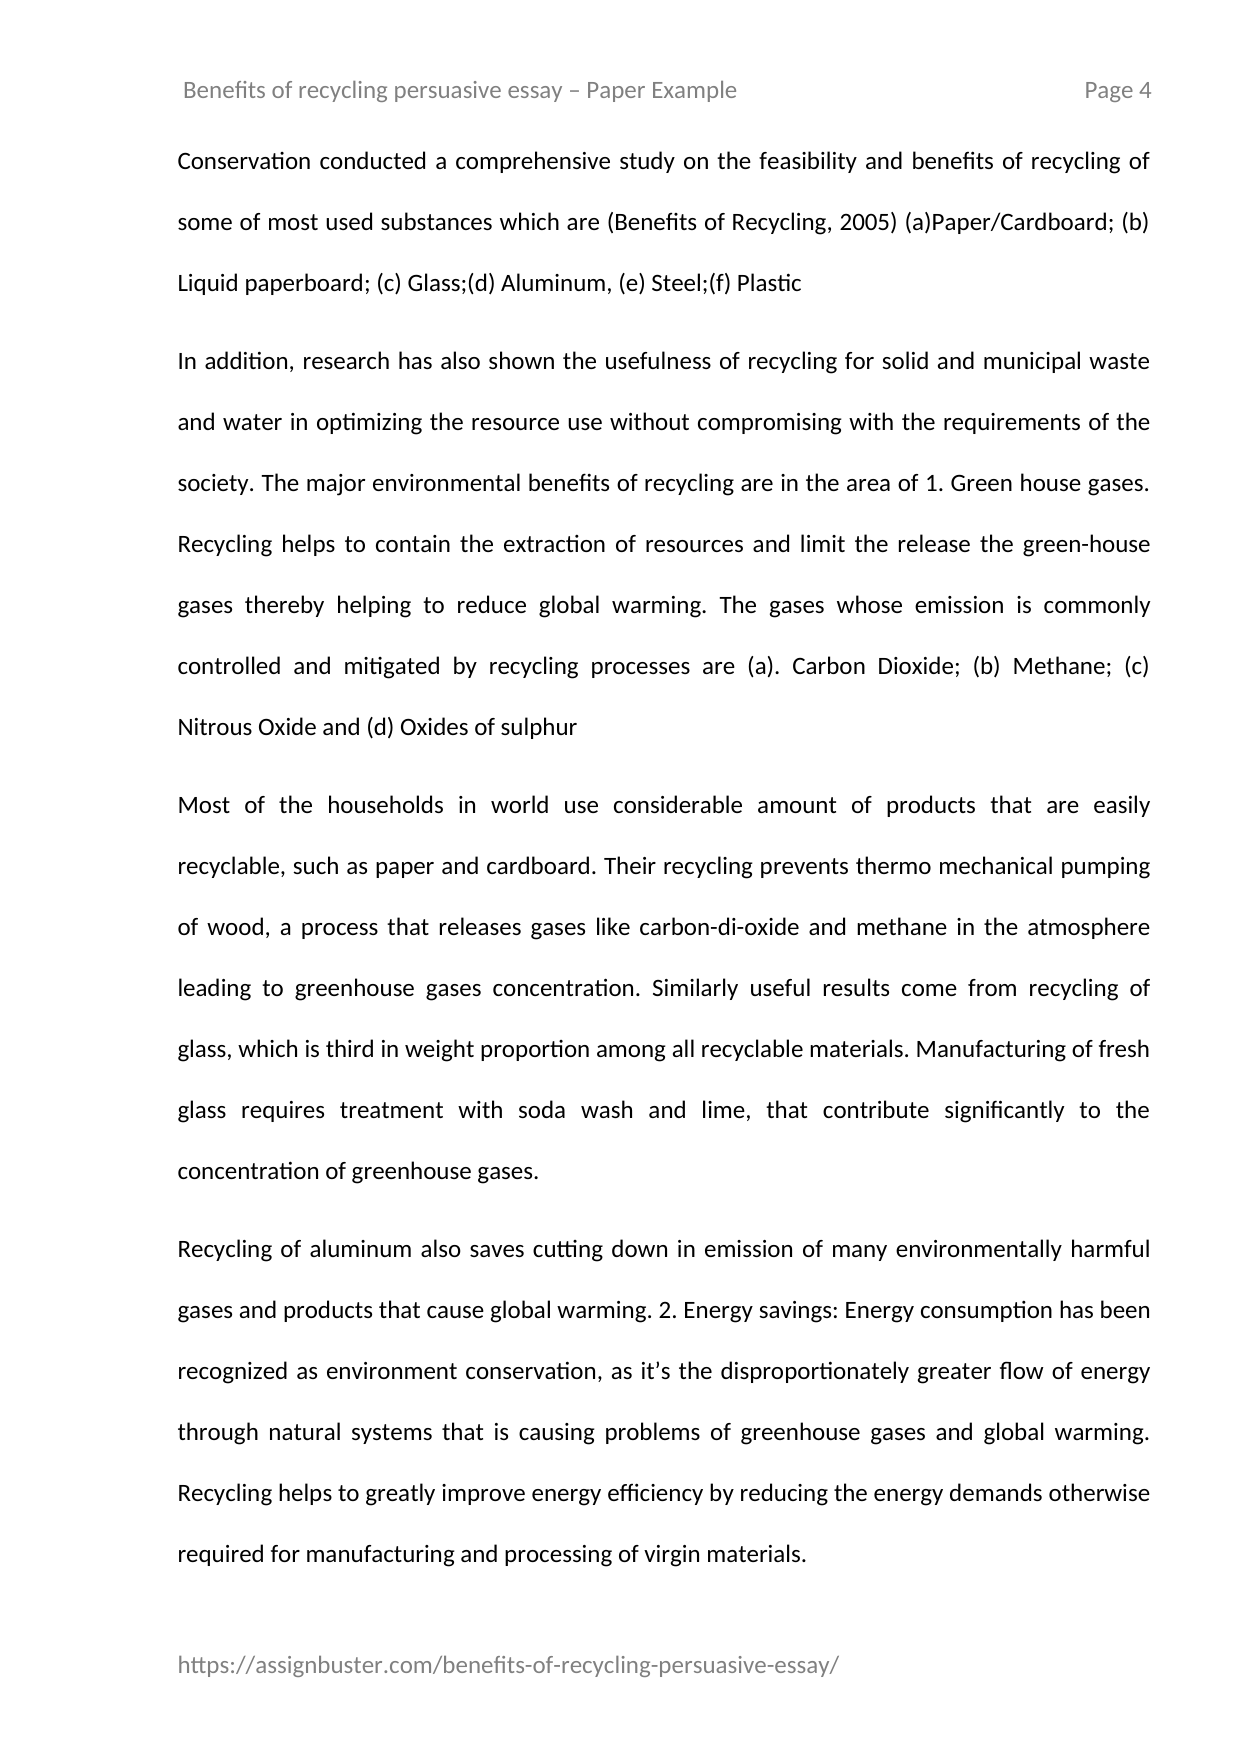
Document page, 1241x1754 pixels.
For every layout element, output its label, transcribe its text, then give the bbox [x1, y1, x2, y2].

text In addition, research has also shown the usefulness of recycling for solid and municipal waste and water in optimizing the resource use without compromising with the requirements of the society. The major environmental benefits of recycling are in the area of 1. Green house gases. Recycling helps to contain the extraction of resources and limit the release the green-house gases thereby helping to reduce global warming. The gases whose emission is commonly controlled and mitigated by recycling processes are (a). Carbon Dioxide; (b) Methane; (c) Nitrous Oxide and (d) Oxides of sulphur [177, 345, 1152, 742]
text Recycling of aluminum also saves cutting down in emission of many environmentally harmful gases and products that cause global warming. 2. Energy savings: Energy consumption has been recognized as environment conservation, as it’s the disproportionately greater flow of energy through natural systems that is causing problems of greenhouse gases and global warming. Recycling helps to greatly improve energy efficiency by reducing the energy demands otherwise required for manufacturing and processing of virgin materials. [177, 1233, 1152, 1568]
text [177, 145, 1152, 298]
text Most of the households in world use considerable amount of products that are easily recyclable, such as paper and cardboard. Their recycling prevents thermo mechanical pumping of wood, a process that releases gases like carbon-di-oxide and methane in the atmosphere leading to greenhouse gases concentration. Similarly useful results come from recycling of glass, which is third in weight proportion among all recyclable materials. Manufacturing of fresh glass requires treatment with soda wash and lime, that contribute significantly to the concentration of greenhouse gases. [177, 789, 1152, 1186]
